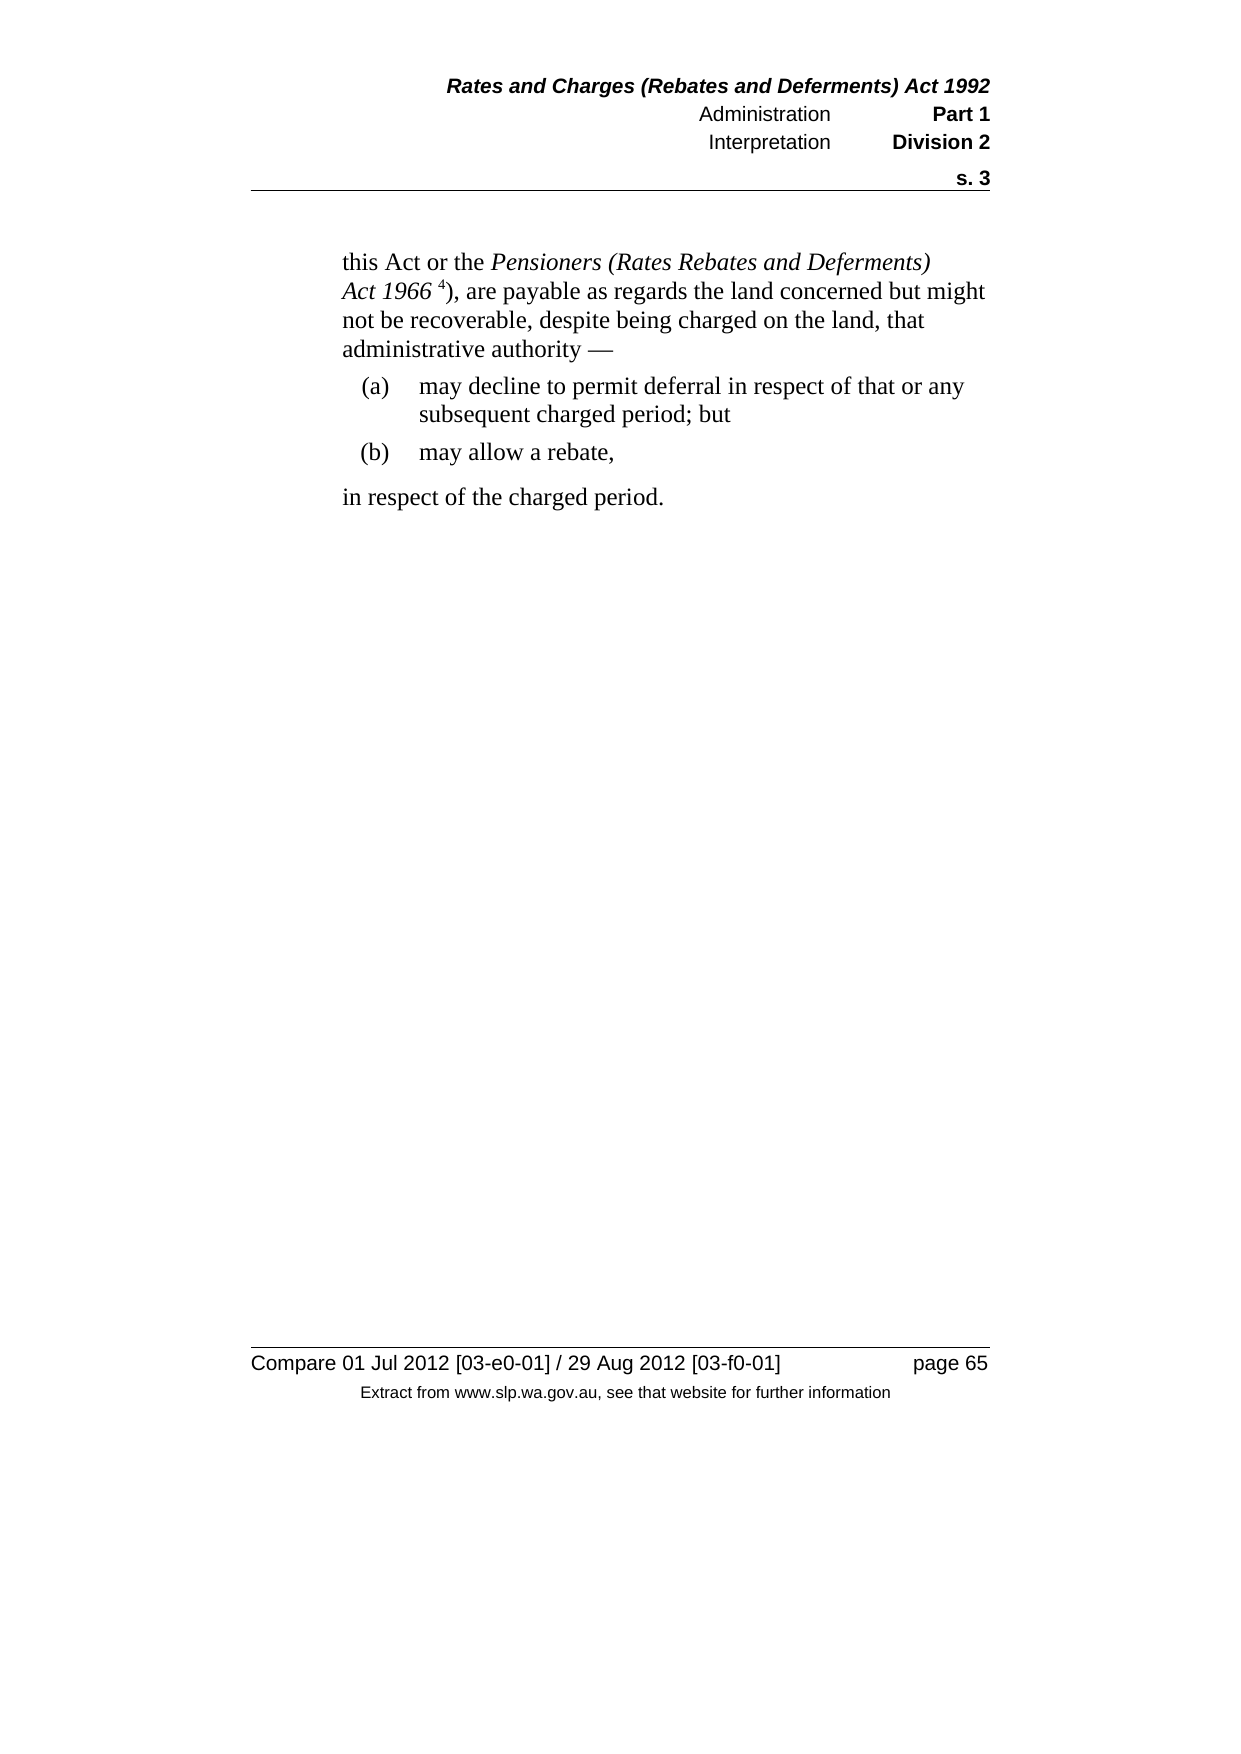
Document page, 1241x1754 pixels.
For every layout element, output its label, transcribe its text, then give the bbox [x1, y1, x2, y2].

text (a) may decline to permit deferral in respect of that or any subsequent charged period; but [251, 371, 990, 428]
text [251, 247, 990, 362]
text (b) may allow a rebate, [251, 437, 990, 465]
text in respect of the charged period. [251, 482, 990, 511]
